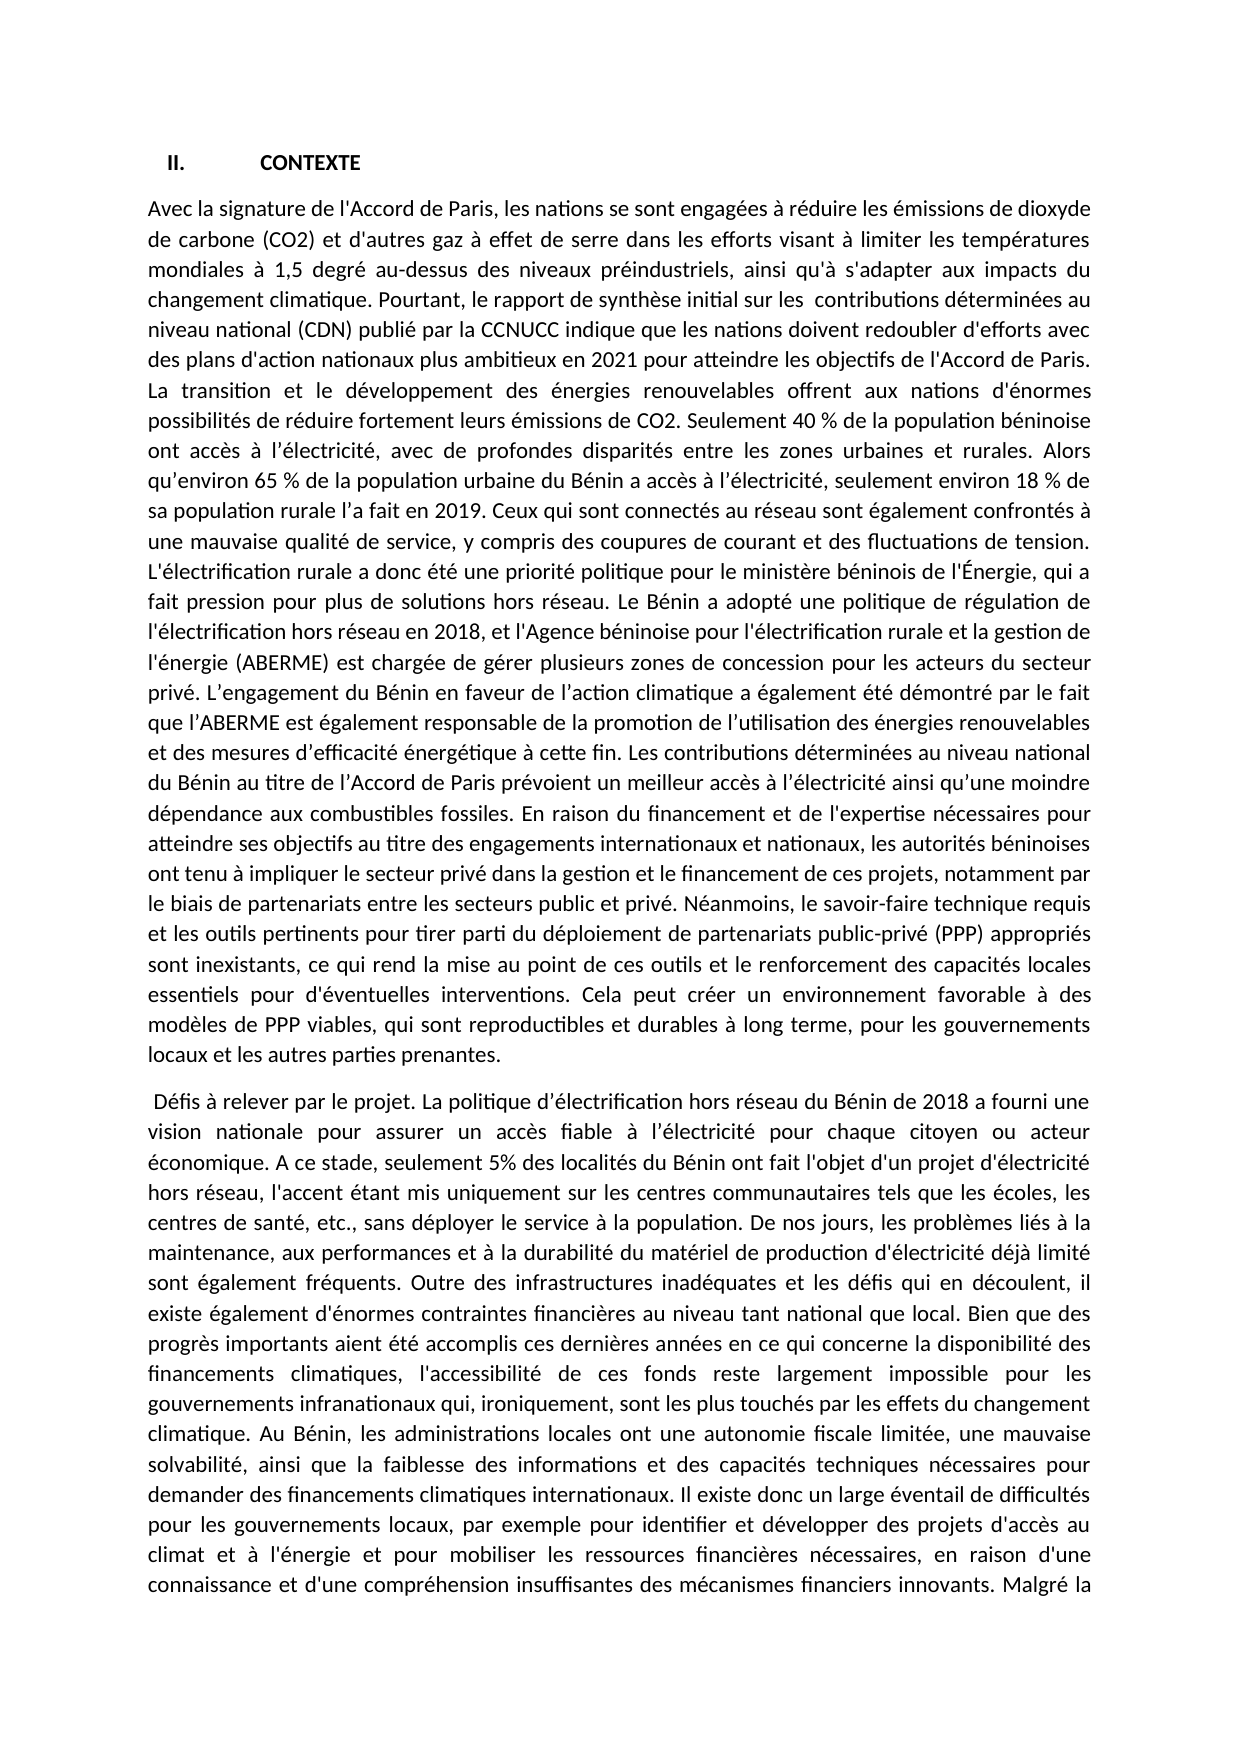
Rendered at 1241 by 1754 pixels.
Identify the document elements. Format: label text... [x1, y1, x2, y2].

list CONTEXTE [185, 148, 1093, 176]
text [148, 1087, 1093, 1598]
text Avec la signature de l'Accord de Paris, les nations se sont engagées à réduire les émissions de dioxyde de carbone (CO2) et d'autres gaz à effet de serre dans les efforts visant à limiter les températures mondiales à 1,5 degré au-dessus des niveaux préindustriels, ainsi qu'à s'adapter aux impacts du changement climatique. Pourtant, le rapport de synthèse initial sur les contributions déterminées au niveau national (CDN) publié par la CCNUCC indique que les nations doivent redoubler d'efforts avec des plans d'action nationaux plus ambitieux en 2021 pour atteindre les objectifs de l'Accord de Paris. La transition et le développement des énergies renouvelables offrent aux nations d'énormes possibilités de réduire fortement leurs émissions de CO2. Seulement 40 % de la population béninoise ont accès à l’électricité, avec de profondes disparités entre les zones urbaines et rurales. Alors qu’environ 65 % de la population urbaine du Bénin a accès à l’électricité, seulement environ 18 % de sa population rurale l’a fait en 2019. Ceux qui sont connectés au réseau sont également confrontés à une mauvaise qualité de service, y compris des coupures de courant et des fluctuations de tension. L'électrification rurale a donc été une priorité politique pour le ministère béninois de l'Énergie, qui a fait pression pour plus de solutions hors réseau. Le Bénin a adopté une politique de régulation de l'électrification hors réseau en 2018, et l'Agence béninoise pour l'électrification rurale et la gestion de l'énergie (ABERME) est chargée de gérer plusieurs zones de concession pour les acteurs du secteur privé. L’engagement du Bénin en faveur de l’action climatique a également été démontré par le fait que l’ABERME est également responsable de la promotion de l’utilisation des énergies renouvelables et des mesures d’efficacité énergétique à cette fin. Les contributions déterminées au niveau national du Bénin au titre de l’Accord de Paris prévoient un meilleur accès à l’électricité ainsi qu’une moindre dépendance aux combustibles fossiles. En raison du financement et de l'expertise nécessaires pour atteindre ses objectifs au titre des engagements internationaux et nationaux, les autorités béninoises ont tenu à impliquer le secteur privé dans la gestion et le financement de ces projets, notamment par le biais de partenariats entre les secteurs public et privé. Néanmoins, le savoir-faire technique requis et les outils pertinents pour tirer parti du déploiement de partenariats public-privé (PPP) appropriés sont inexistants, ce qui rend la mise au point de ces outils et le renforcement des capacités locales essentiels pour d'éventuelles interventions. Cela peut créer un environnement favorable à des modèles de PPP viables, qui sont reproductibles et durables à long terme, pour les gouvernements locaux et les autres parties prenantes. [148, 194, 1093, 1068]
